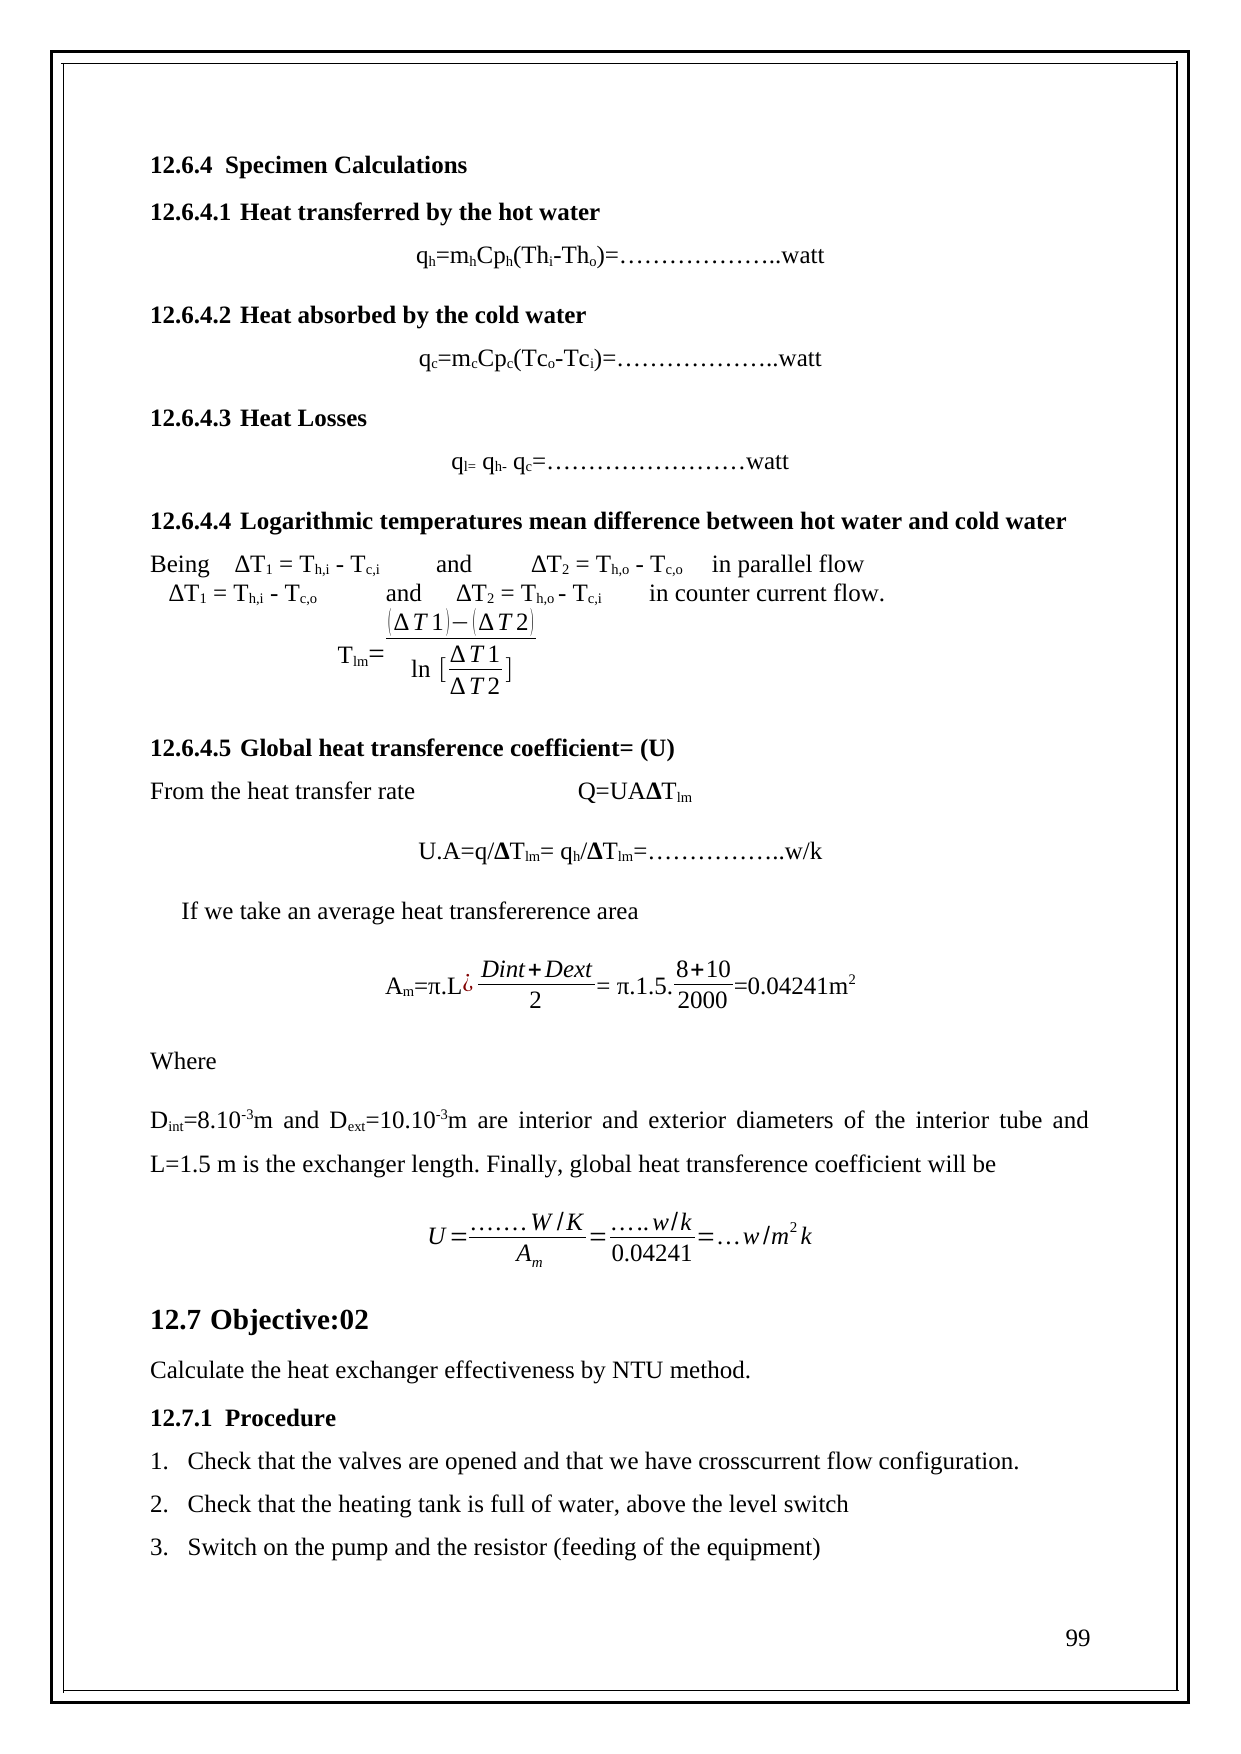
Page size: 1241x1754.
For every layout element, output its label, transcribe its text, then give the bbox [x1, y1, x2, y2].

text ∆T1 = Th,i - Tc,o and ∆T2 = Th,o - Tc,i in counter current flow. [150, 578, 1090, 607]
subtitle Heat transferred by the hot water [150, 197, 1090, 226]
subtitle Objective:02 [150, 1302, 1090, 1336]
subtitle Heat Losses [150, 403, 1090, 432]
text Tlm= [150, 607, 1090, 700]
text Calculate the heat exchanger effectiveness by NTU method. [150, 1355, 1090, 1384]
text Am=π.L= π.1.5.=0.04241m2 [150, 956, 1090, 1015]
text ql= qh- qc=……………………watt [150, 446, 1090, 475]
subtitle Specimen Calculations [150, 150, 1090, 179]
text From the heat transfer rate Q=UA∆Tlm [150, 776, 1090, 805]
text qc=mcCpc(Tco-Tci)=………………..watt [150, 343, 1090, 372]
list Check that the valves are opened and that we have crosscurrent flow configuration. [150, 1446, 1090, 1475]
text Where [150, 1046, 1090, 1074]
subtitle Logarithmic temperatures mean difference between hot water and cold water [150, 506, 1090, 535]
subtitle Procedure [150, 1403, 1090, 1432]
text qh=mhCph(Thi-Tho)=………………..watt [150, 240, 1090, 269]
subtitle Global heat transference coefficient= (U) [150, 733, 1090, 762]
text If we take an average heat transfererence area [150, 896, 1090, 925]
subtitle Heat absorbed by the cold water [150, 300, 1090, 329]
text Dint=8.10-3m and Dext=10.10-3m are interior and exterior diameters of the interior tube and L=1.5 m is the exchanger length. Finally, global heat transference coefficient will be [150, 1106, 1090, 1177]
list Check that the heating tank is full of water, above the level switch [150, 1489, 1090, 1518]
list Switch on the pump and the resistor (feeding of the equipment) [150, 1532, 1090, 1561]
text U.A=q/∆Tlm= qh/∆Tlm=……………..w/k [150, 836, 1090, 865]
text Being ∆T1 = Th,i - Tc,i and ∆T2 = Th,o - Tc,o in parallel flow [150, 549, 1090, 578]
